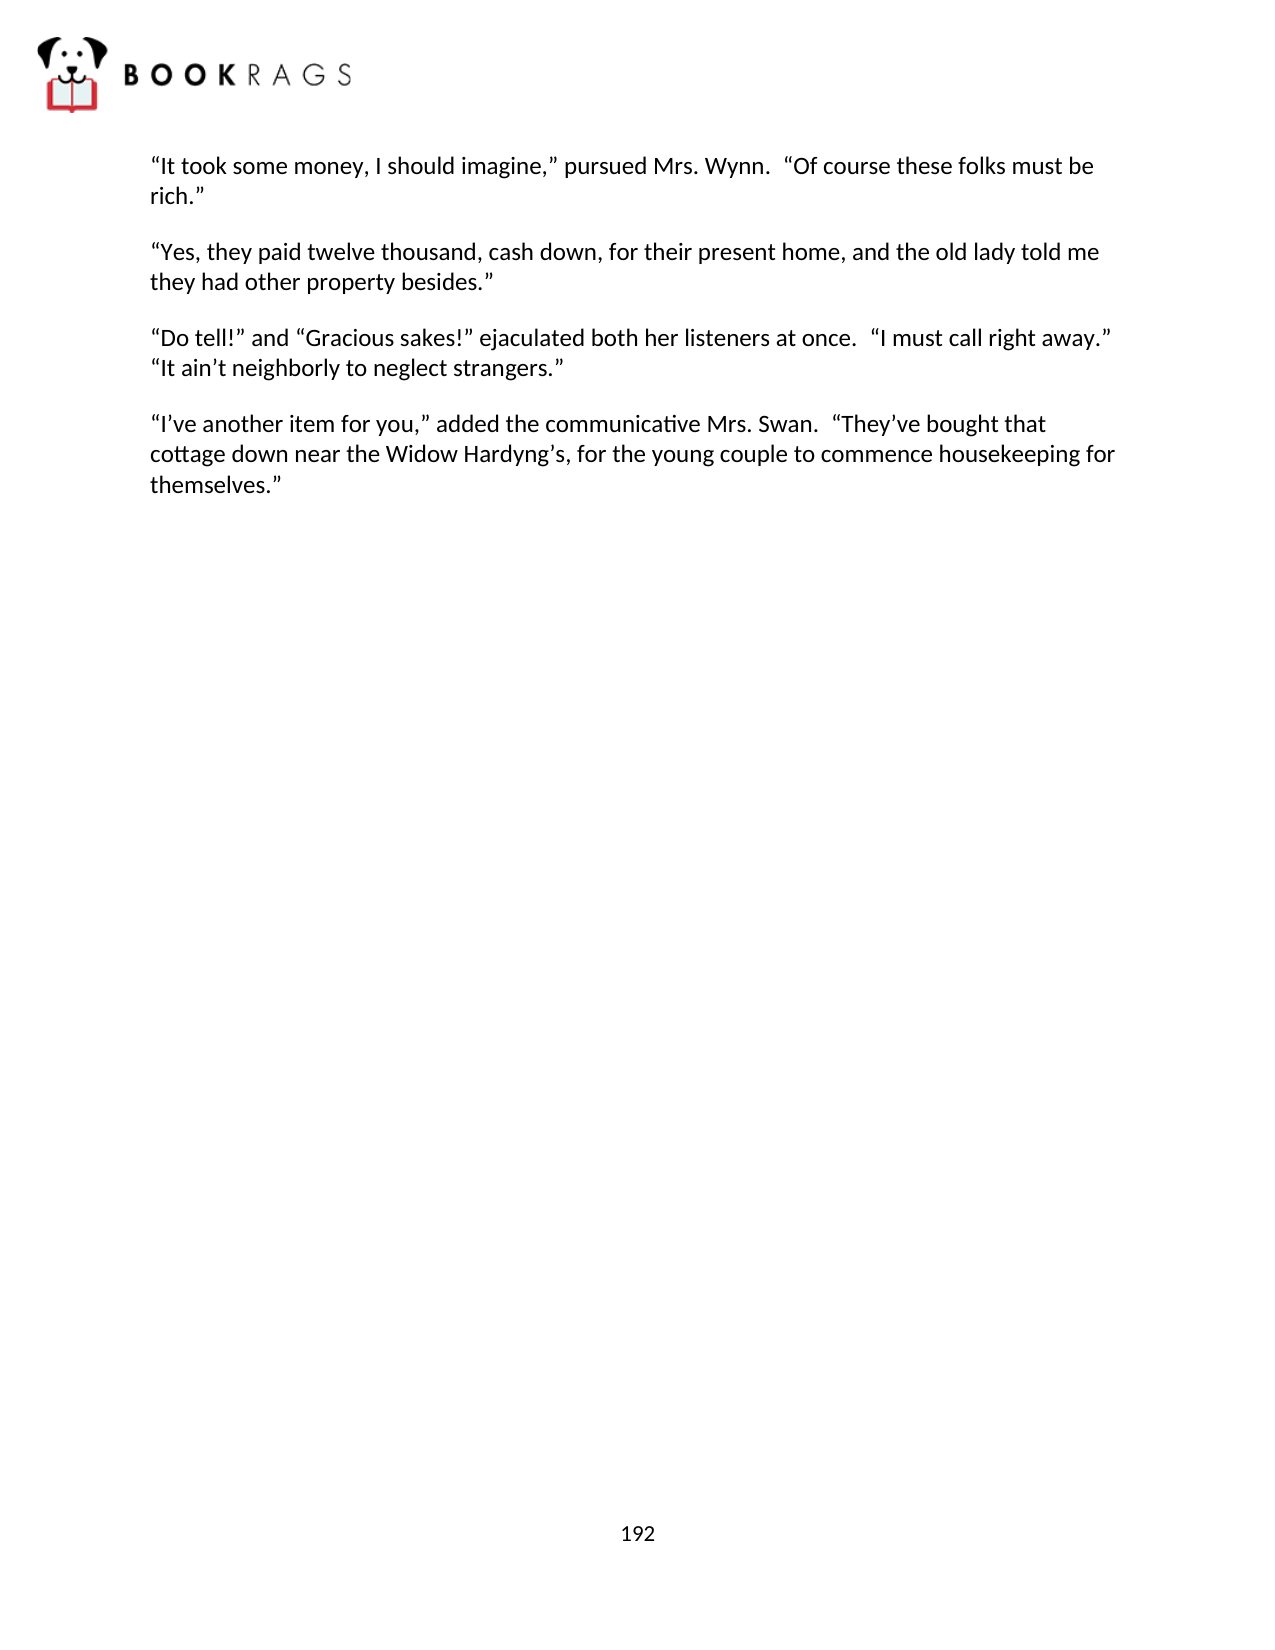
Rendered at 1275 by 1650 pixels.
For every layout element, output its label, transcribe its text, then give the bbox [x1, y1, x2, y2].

text “Do tell!” and “Gracious sakes!” ejaculated both her listeners at once. “I must call right away.” “It ain’t neighborly to neglect strangers.” [150, 322, 1125, 383]
picture [37, 37, 351, 113]
text “It took some money, I should imagine,” pursued Mrs. Wynn. “Of course these folks must be rich.” [150, 150, 1125, 211]
text “Yes, they paid twelve thousand, cash down, for their present home, and the old lady told me they had other property besides.” [150, 236, 1125, 297]
text “I’ve another item for you,” added the communicative Mrs. Swan. “They’ve bought that cottage down near the Widow Hardyng’s, for the young couple to commence housekeeping for themselves.” [150, 408, 1125, 500]
